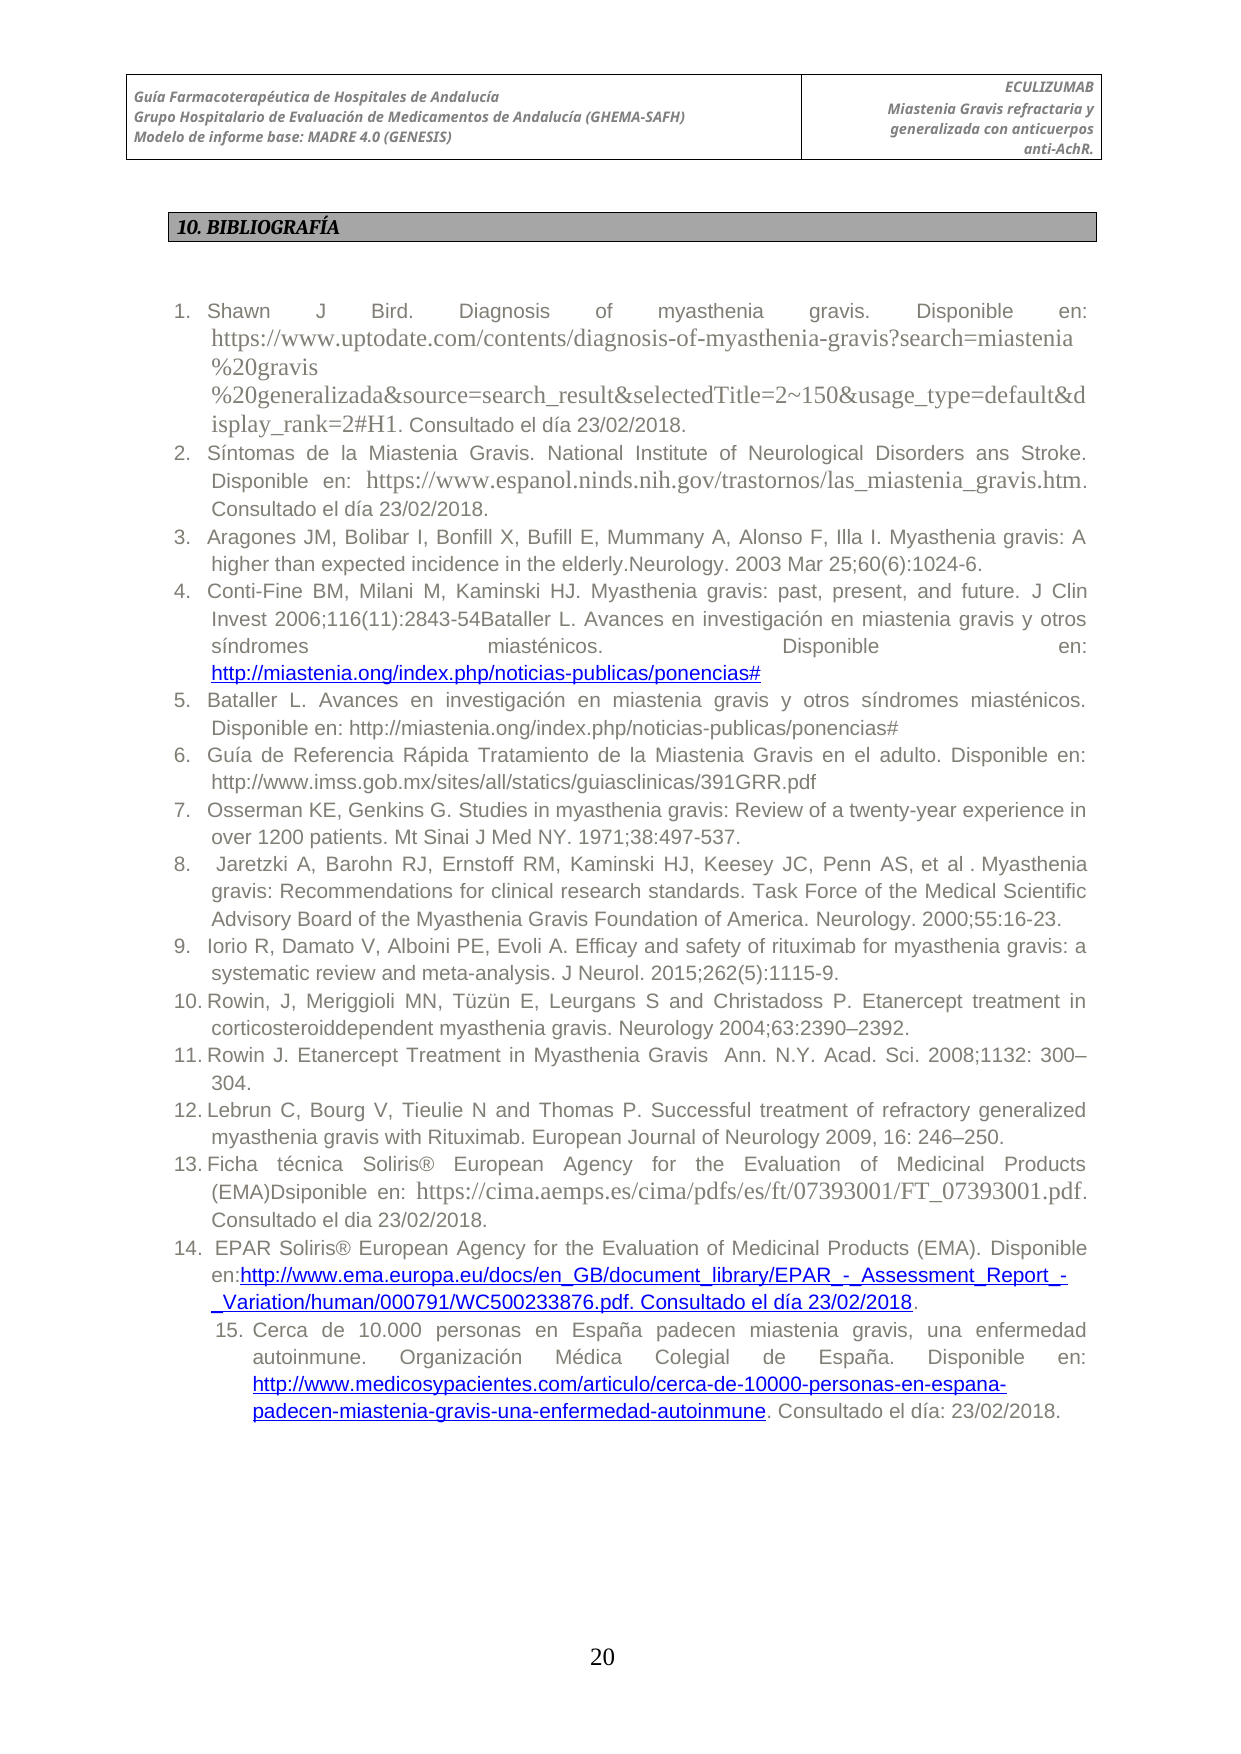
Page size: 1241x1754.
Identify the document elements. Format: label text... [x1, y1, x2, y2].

list Iorio R, Damato V, Alboini PE, Evoli A. Efficay and safety of rituximab for myasthenia gravis: a systematic review and meta-analysis. J Neurol. 2015;262(5):1115-9. [174, 931, 1087, 985]
list Síntomas de la Miastenia Gravis. National Institute of Neurological Disorders ans Stroke. Disponible en: https://www.espanol.ninds.nih.gov/trastornos/las_miastenia_gravis.htm. Consultado el día 23/02/2018. [174, 438, 1087, 521]
list Osserman KE, Genkins G. Studies in myasthenia gravis: Review of a twenty-year experience in over 1200 patients. Mt Sinai J Med NY. 1971;38:497-537. [174, 794, 1087, 849]
list Lebrun C, Bourg V, Tieulie N and Thomas P. Successful treatment of refractory generalized myasthenia gravis with Rituximab. European Journal of Neurology 2009, 16: 246–250. [174, 1094, 1087, 1149]
list Cerca de 10.000 personas en España padecen miastenia gravis, una enfermedad autoinmune. Organización Médica Colegial de España. Disponible en: http://www.medicosypacientes.com/articulo/cerca-de-10000-personas-en-espana-padecen-miastenia-gravis-una-enfermedad-autoinmune. Consultado el día: 23/02/2018. [215, 1314, 1087, 1423]
subtitle 10. BIBLIOGRAFÍA [169, 213, 1096, 241]
list Ficha técnica Soliris® European Agency for the Evaluation of Medicinal Products (EMA)Dsiponible en: https://cima.aemps.es/cima/pdfs/es/ft/07393001/FT_07393001.pdf. Consultado el dia 23/02/2018. [174, 1149, 1087, 1232]
list Conti-Fine BM, Milani M, Kaminski HJ. Myasthenia gravis: past, present, and future. J Clin Invest 2006;116(11):2843-54Bataller L. Avances en investigación en miastenia gravis y otros síndromes miasténicos. Disponible en: http://miastenia.ong/index.php/noticias-publicas/ponencias# [174, 576, 1087, 685]
list Shawn J Bird. Diagnosis of myasthenia gravis. Disponible en: https://www.uptodate.com/contents/diagnosis-of-myasthenia-gravis?search=miastenia%20gravis%20generalizada&source=search_result&selectedTitle=2~150&usage_type=default&display_rank=2#H1. Consultado el día 23/02/2018. [174, 296, 1087, 438]
list Aragones JM, Bolibar I, Bonfill X, Bufill E, Mummany A, Alonso F, Illa I. Myasthenia gravis: A higher than expected incidence in the elderly.Neurology. 2003 Mar 25;60(6):1024-6. [174, 521, 1087, 576]
list EPAR Soliris® European Agency for the Evaluation of Medicinal Products (EMA). Disponible en:http://www.ema.europa.eu/docs/en_GB/document_library/EPAR_-_Assessment_Report_-_Variation/human/000791/WC500233876.pdf. Consultado el día 23/02/2018. [174, 1232, 1087, 1314]
list Bataller L. Avances en investigación en miastenia gravis y otros síndromes miasténicos. Disponible en: http://miastenia.ong/index.php/noticias-publicas/ponencias# [174, 685, 1087, 739]
list Rowin, J, Meriggioli MN, Tüzün E, Leurgans S and Christadoss P. Etanercept treatment in corticosteroiddependent myasthenia gravis. Neurology 2004;63:2390–2392. [174, 985, 1087, 1040]
list Jaretzki A, Barohn RJ, Ernstoff RM, Kaminski HJ, Keesey JC, Penn AS, et al . Myasthenia gravis: Recommendations for clinical research standards. Task Force of the Medical Scientific Advisory Board of the Myasthenia Gravis Foundation of America. Neurology. 2000;55:16-23. [174, 849, 1087, 931]
list Guía de Referencia Rápida Tratamiento de la Miastenia Gravis en el adulto. Disponible en: http://www.imss.gob.mx/sites/all/statics/guiasclinicas/391GRR.pdf [174, 739, 1087, 794]
list Rowin J. Etanercept Treatment in Myasthenia Gravis Ann. N.Y. Acad. Sci. 2008;1132: 300–304. [174, 1040, 1087, 1094]
